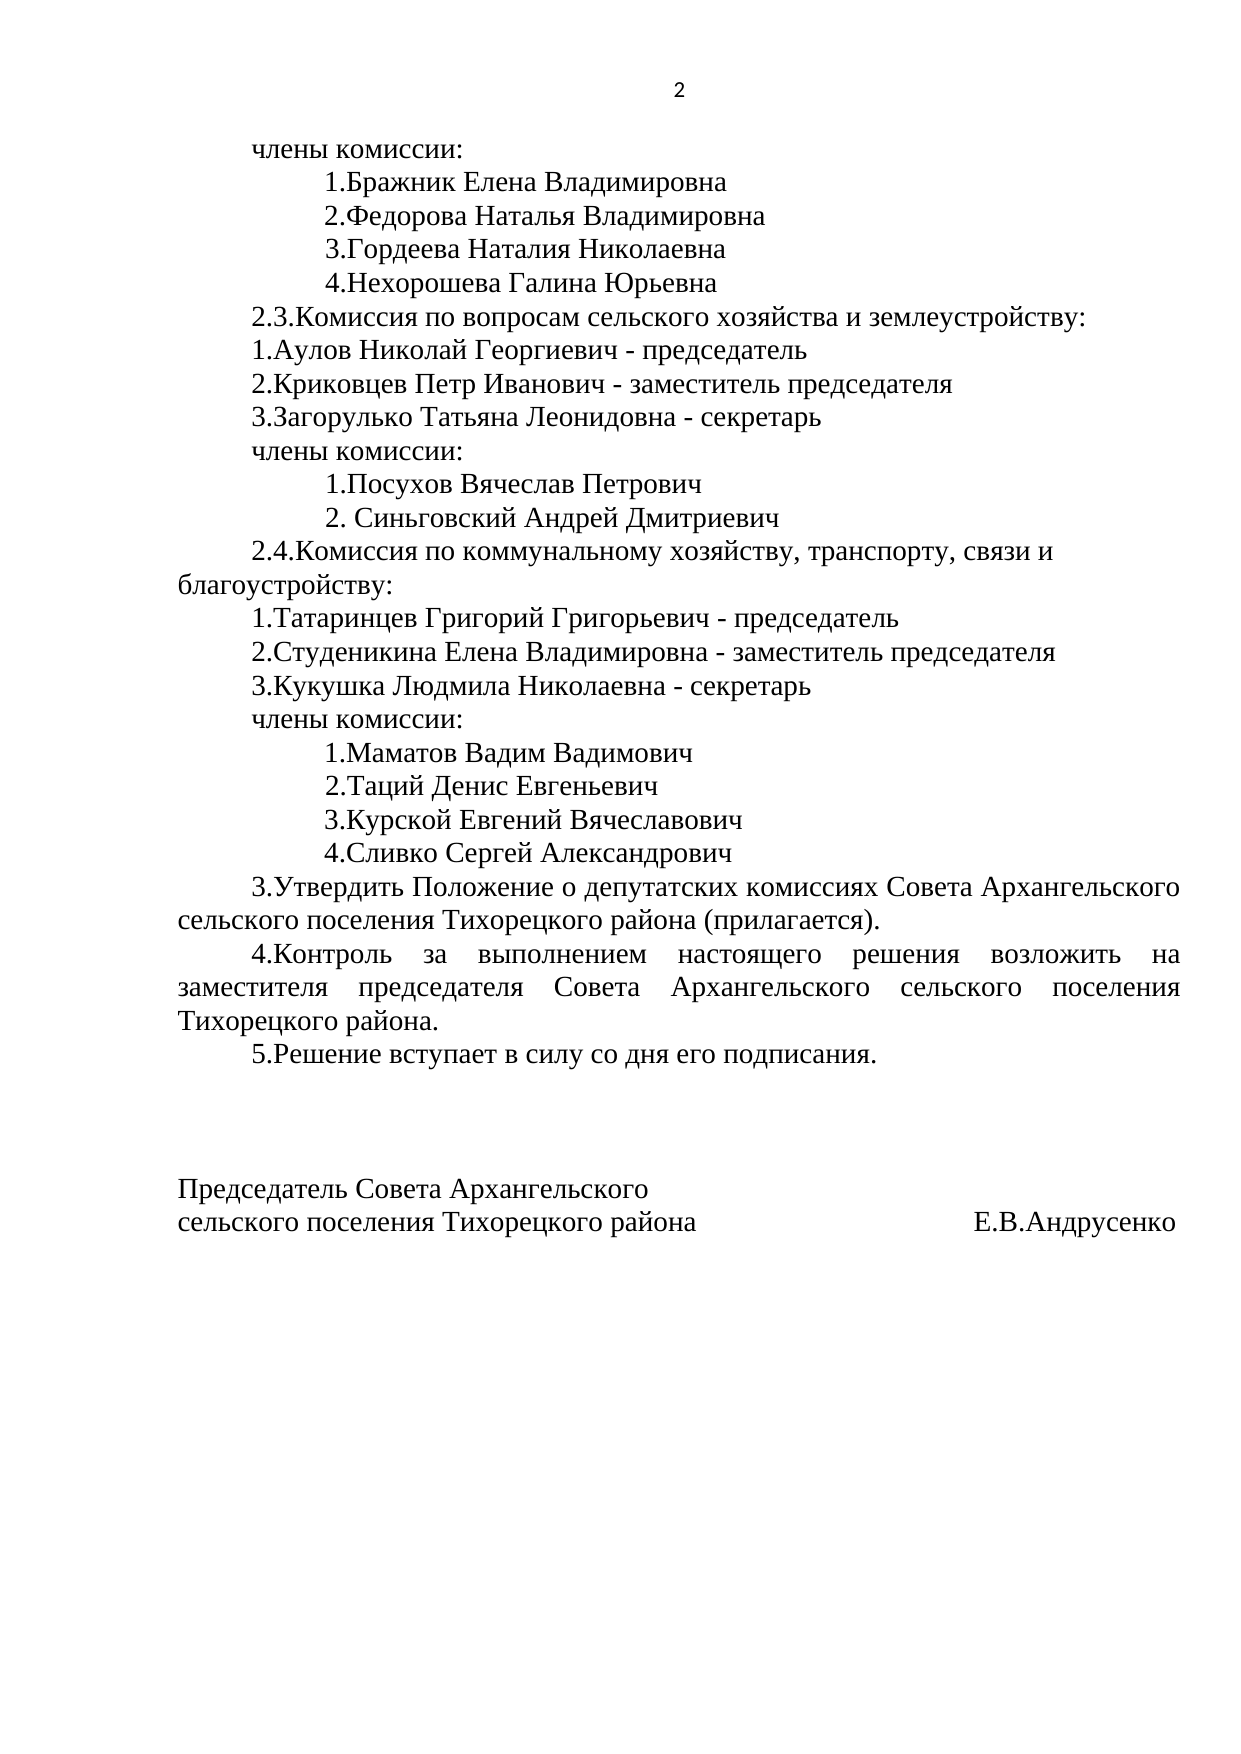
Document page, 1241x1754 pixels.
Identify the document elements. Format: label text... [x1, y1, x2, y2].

text 2.4.Комиссия по коммунальному хозяйству, транспорту, связи и благоустройству: [177, 533, 1181, 601]
text 1.Посухов Вячеслав Петрович [177, 466, 1181, 500]
text 3.Гордеева Наталия Николаевна [177, 232, 1181, 265]
text 4.Контроль за выполнением настоящего решения возложить на заместителя председателя Совета Архангельского сельского поселения Тихорецкого района. [177, 936, 1181, 1037]
text сельского поселения Тихорецкого района Е.В.Андрусенко [177, 1204, 1181, 1238]
text 3.Кукушка Людмила Николаевна - секретарь [177, 668, 1181, 701]
text 2.Криковцев Петр Иванович - заместитель председателя [177, 366, 1181, 399]
text Председатель Совета Архангельского [177, 1171, 1181, 1204]
text 3.Курской Евгений Вячеславович [177, 802, 1181, 835]
text 2.Студеникина Елена Владимировна - заместитель председателя [177, 634, 1181, 668]
text 4.Нехорошева Галина Юрьевна [177, 265, 1181, 299]
text члены комиссии: [177, 131, 1181, 164]
text 2. Синьговский Андрей Дмитриевич [177, 500, 1181, 533]
text 1.Аулов Николай Георгиевич - председатель [177, 332, 1181, 366]
text 5.Решение вступает в силу со дня его подписания. [177, 1037, 1181, 1070]
text 1.Татаринцев Григорий Григорьевич - председатель [177, 601, 1181, 634]
text 4.Сливко Сергей Александрович [177, 835, 1181, 869]
text 1.Маматов Вадим Вадимович [177, 735, 1181, 768]
text члены комиссии: [177, 701, 1181, 735]
text 2.3.Комиссия по вопросам сельского хозяйства и землеустройству: [177, 299, 1181, 332]
text 3.Утвердить Положение о депутатских комиссиях Совета Архангельского сельского поселения Тихорецкого района (прилагается). [177, 869, 1181, 936]
text 2.Федорова Наталья Владимировна [177, 198, 1181, 232]
text 1.Бражник Елена Владимировна [177, 164, 1181, 198]
text члены комиссии: [177, 433, 1181, 466]
text 3.Загорулько Татьяна Леонидовна - секретарь [177, 399, 1181, 433]
text 2.Таций Денис Евгеньевич [177, 768, 1181, 802]
